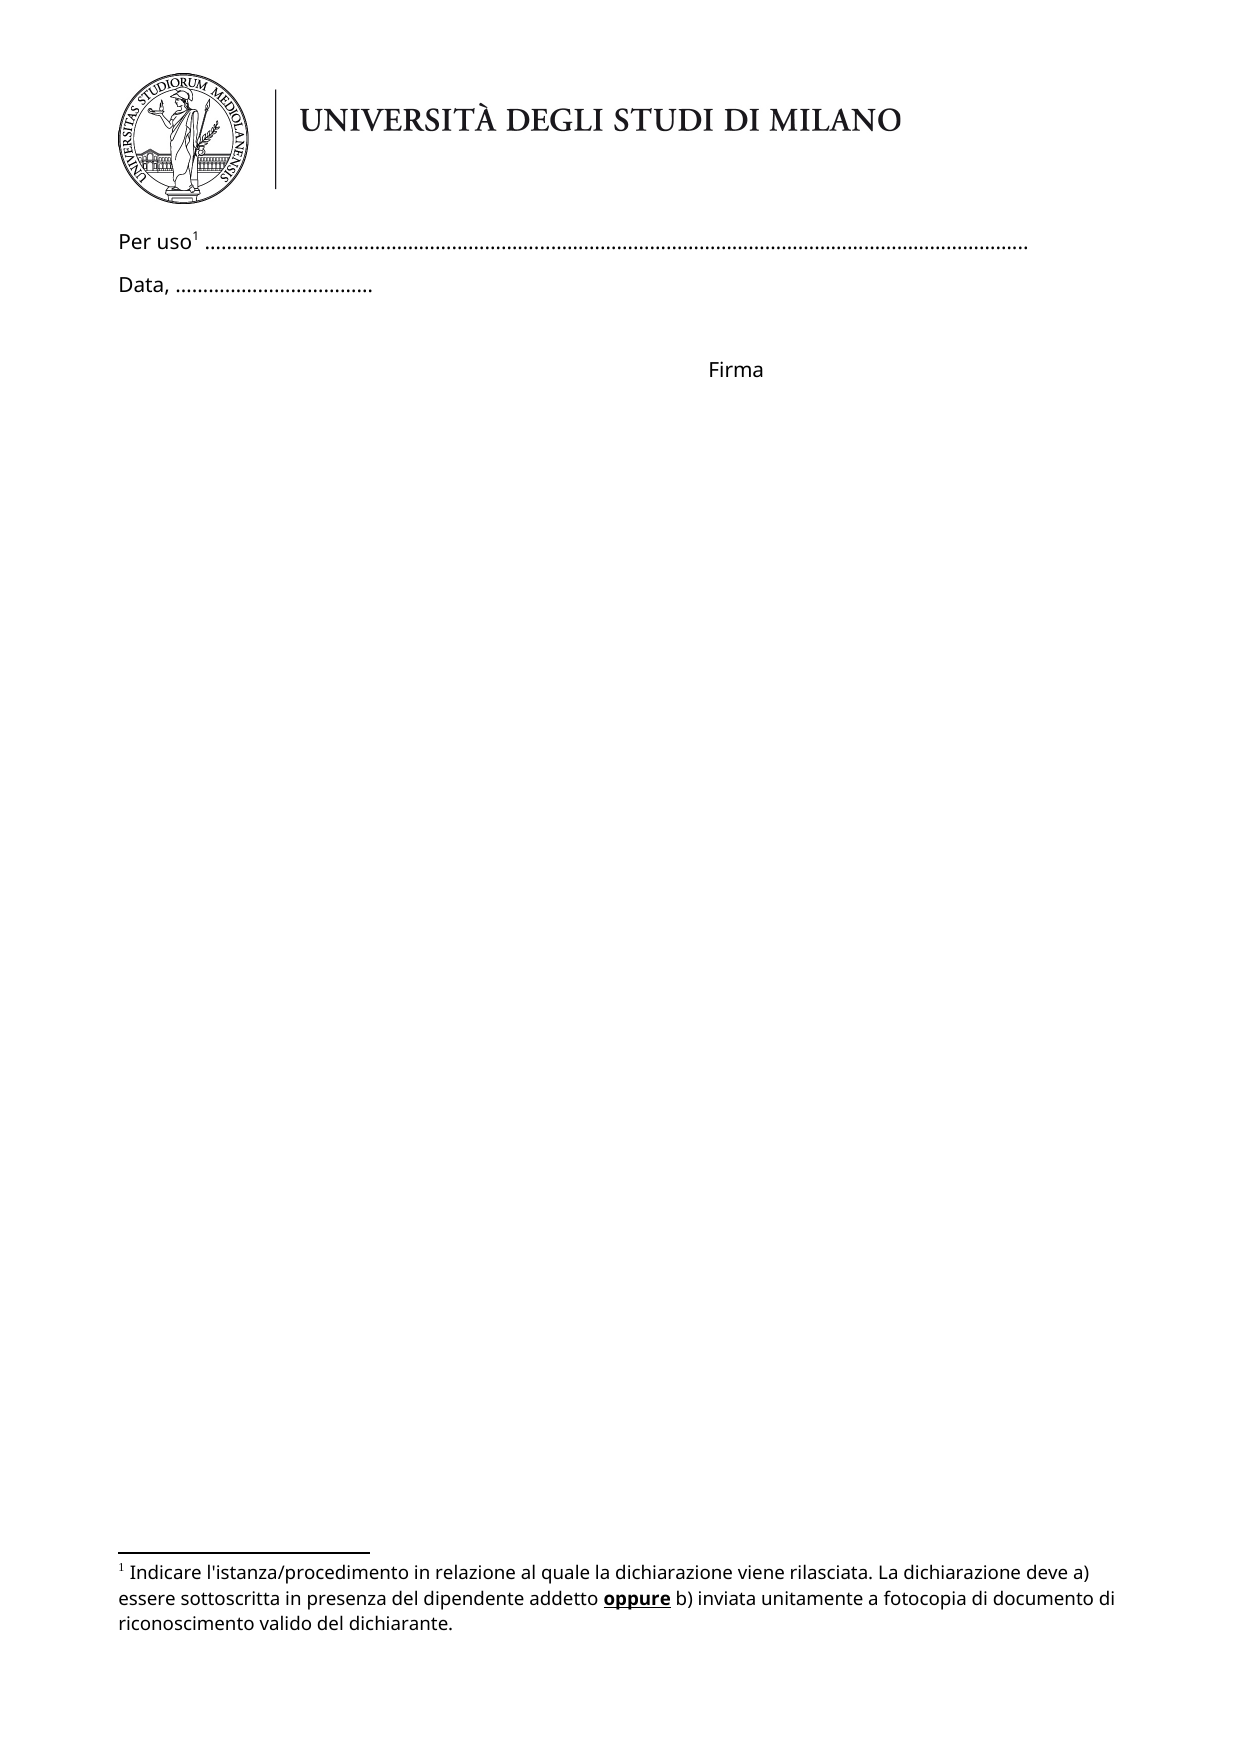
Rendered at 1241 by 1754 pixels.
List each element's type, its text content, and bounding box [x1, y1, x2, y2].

text Data, ……………………………… [118, 270, 1122, 298]
picture [118, 73, 901, 204]
text Firma [118, 355, 1122, 384]
text Per uso ……………………………………………………...…………………………………………………………………………... [118, 227, 1122, 256]
